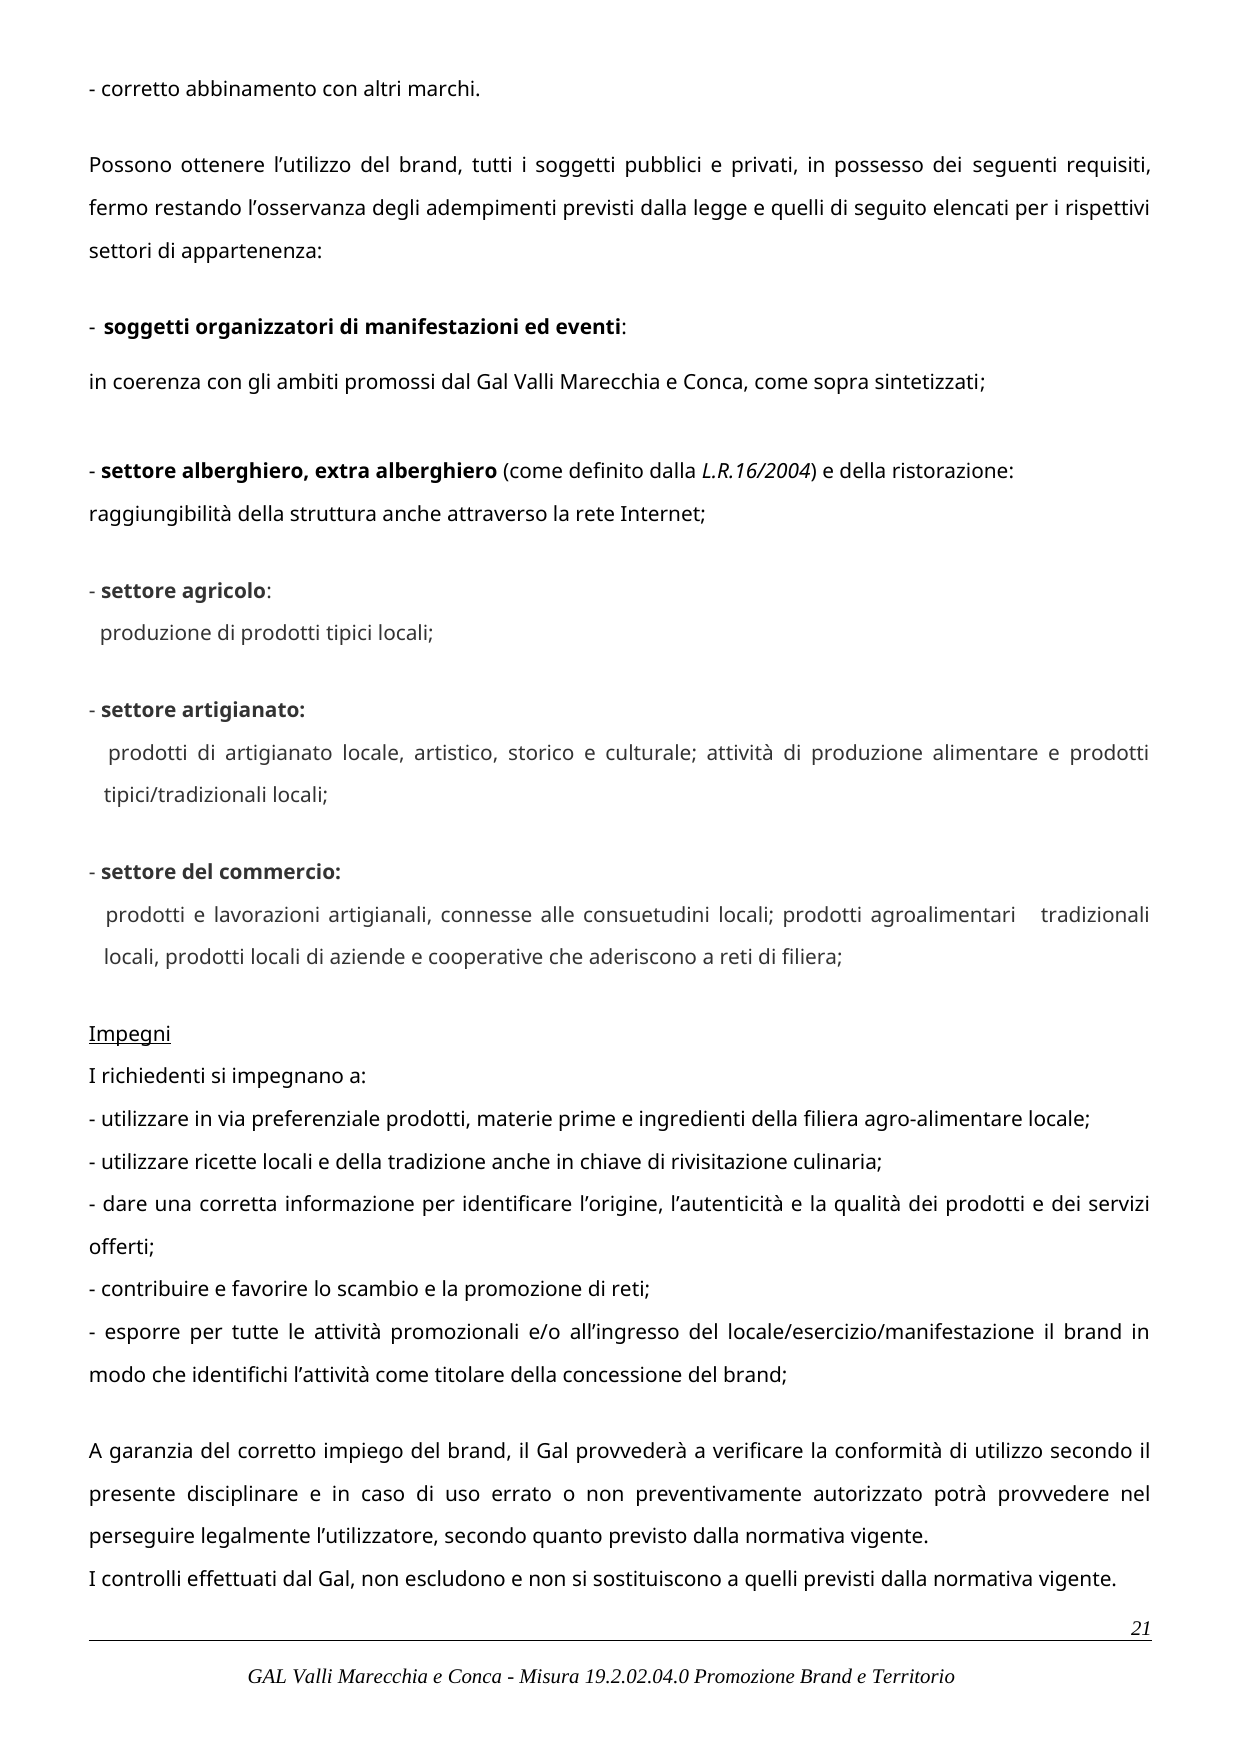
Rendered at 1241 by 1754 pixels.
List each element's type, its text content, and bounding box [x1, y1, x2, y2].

text prodotti e lavorazioni artigianali, connesse alle consuetudini locali; prodotti agroalimentari tradizionali locali, prodotti locali di aziende e cooperative che aderiscono a reti di filiera; [89, 900, 1152, 971]
text - utilizzare ricette locali e della tradizione anche in chiave di rivisitazione culinaria; [89, 1147, 1152, 1175]
text - settore del commercio: [89, 857, 1152, 886]
text A garanzia del corretto impiego del brand, il Gal provvederà a verificare la conformità di utilizzo secondo il presente disciplinare e in caso di uso errato o non preventivamente autorizzato potrà provvedere nel perseguire legalmente l’utilizzatore, secondo quanto previsto dalla normativa vigente. [89, 1436, 1152, 1550]
text prodotti di artigianato locale, artistico, storico e culturale; attività di produzione alimentare e prodotti tipici/tradizionali locali; [89, 738, 1152, 809]
list in coerenza con gli ambiti promossi dal Gal Valli Marecchia e Conca, come sopra sintetizzati; [89, 367, 1152, 396]
text I controlli effettuati dal Gal, non escludono e non si sostituiscono a quelli previsti dalla normativa vigente. [89, 1564, 1152, 1593]
text - settore agricolo: [89, 576, 1152, 604]
text - dare una corretta informazione per identificare l’origine, l’autenticità e la qualità dei prodotti e dei servizi offerti; [89, 1189, 1152, 1260]
text raggiungibilità della struttura anche attraverso la rete Internet; [89, 499, 1152, 528]
list soggetti organizzatori di manifestazioni ed eventi: [89, 312, 1152, 341]
text - esporre per tutte le attività promozionali e/o all’ingresso del locale/esercizio/manifestazione il brand in modo che identifichi l’attività come titolare della concessione del brand; [89, 1317, 1152, 1388]
text - settore artigianato: [89, 695, 1152, 724]
text Impegni [89, 1019, 1152, 1047]
text - utilizzare in via preferenziale prodotti, materie prime e ingredienti della filiera agro-alimentare locale; [89, 1104, 1152, 1133]
text Possono ottenere l’utilizzo del brand, tutti i soggetti pubblici e privati, in possesso dei seguenti requisiti, fermo restando l’osservanza degli adempimenti previsti dalla legge e quelli di seguito elencati per i rispettivi settori di appartenenza: [89, 151, 1152, 264]
text I richiedenti si impegnano a: [89, 1062, 1152, 1090]
text - corretto abbinamento con altri marchi. [89, 74, 1078, 102]
text - contribuire e favorire lo scambio e la promozione di reti; [89, 1274, 1152, 1303]
text produzione di prodotti tipici locali; [89, 618, 1152, 647]
text - settore alberghiero, extra alberghiero (come definito dalla L.R.16/2004) e della ristorazione: [89, 457, 1152, 485]
